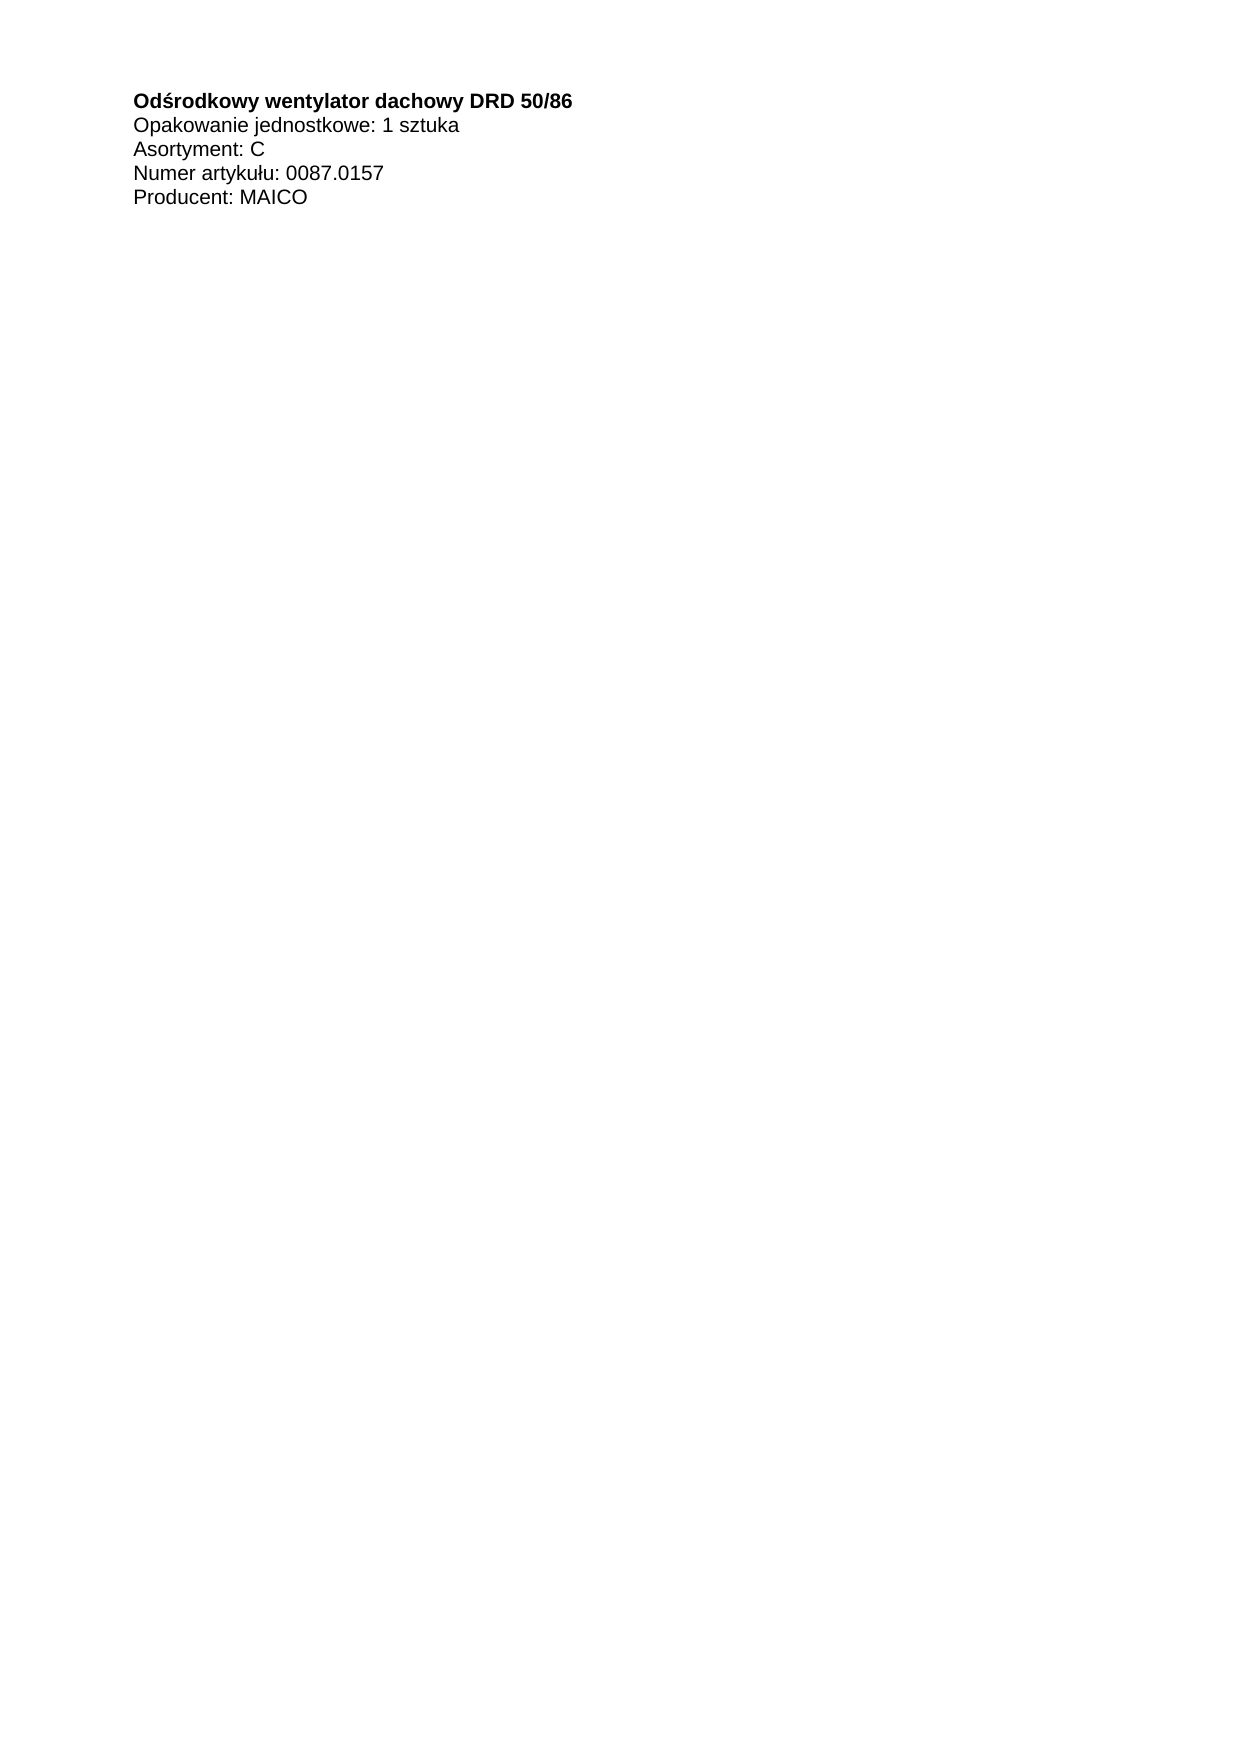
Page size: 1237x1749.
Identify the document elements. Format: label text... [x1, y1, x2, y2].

text Odśrodkowy wentylator dachowy DRD 50/86Opakowanie jednostkowe: 1 sztukaAsortyment: C Numer artykułu: 0087.0157Producent: MAICO [133, 89, 1148, 208]
